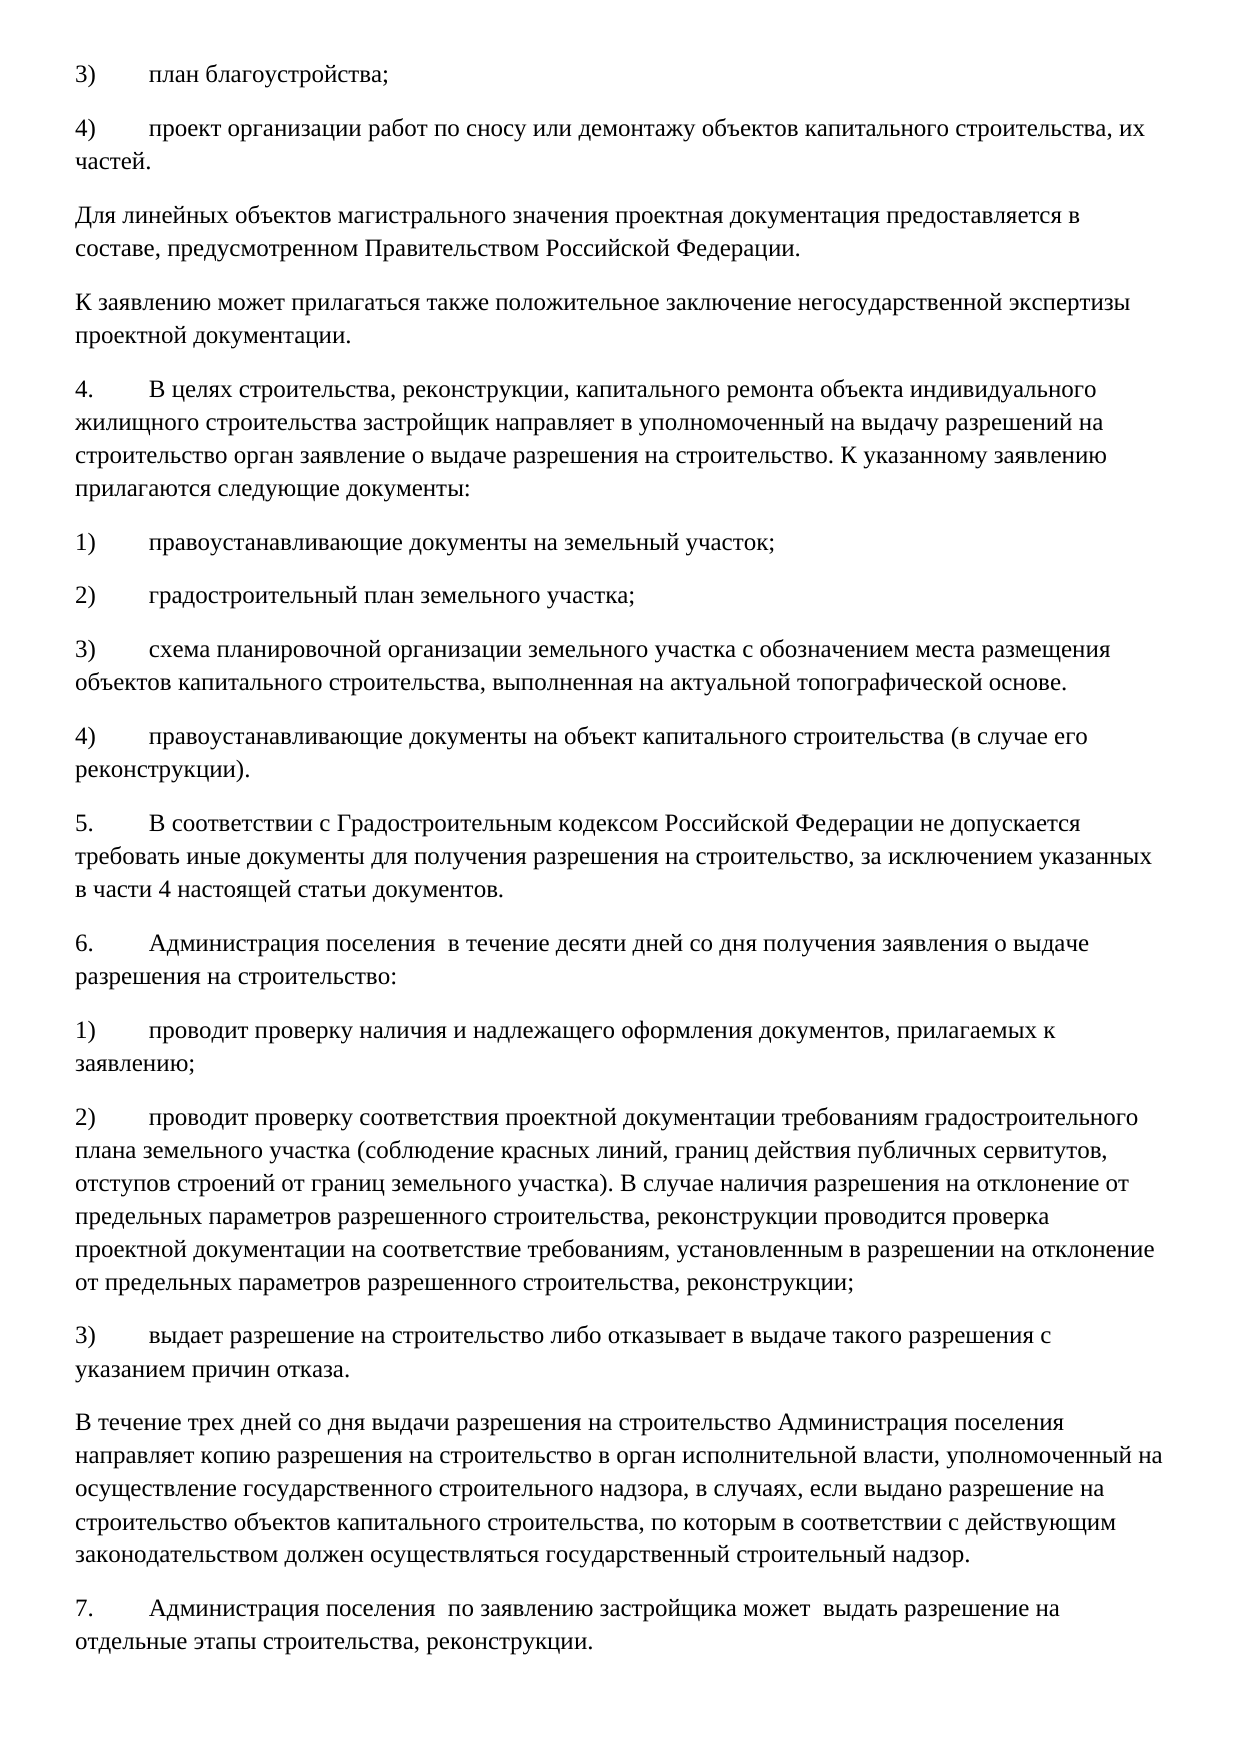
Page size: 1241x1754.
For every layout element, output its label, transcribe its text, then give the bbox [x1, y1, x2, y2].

text 5. В соответствии с Градостроительным кодексом Российской Федерации не допускается требовать иные документы для получения разрешения на строительство, за исключением указанных в части 4 настоящей статьи документов. [75, 808, 1165, 903]
text 4. В целях строительства, реконструкции, капитального ремонта объекта индивидуального жилищного строительства застройщик направляет в уполномоченный на выдачу разрешений на строительство орган заявление о выдаче разрешения на строительство. К указанному заявлению прилагаются следующие документы: [75, 374, 1165, 501]
text 3) схема планировочной организации земельного участка с обозначением места размещения объектов капитального строительства, выполненная на актуальной топографической основе. [75, 634, 1165, 696]
text К заявлению может прилагаться также положительное заключение негосударственной экспертизы проектной документации. [75, 287, 1165, 348]
text 3) выдает разрешение на строительство либо отказывает в выдаче такого разрешения с указанием причин отказа. [75, 1321, 1165, 1382]
text 2) проводит проверку соответствия проектной документации требованиям градостроительного плана земельного участка (соблюдение красных линий, границ действия публичных сервитутов, отступов строений от границ земельного участка). В случае наличия разрешения на отклонение от предельных параметров разрешенного строительства, реконструкции проводится проверка проектной документации на соответствие требованиям, установленным в разрешении на отклонение от предельных параметров разрешенного строительства, реконструкции; [75, 1102, 1165, 1296]
text 7. Администрация поселения по заявлению застройщика может выдать разрешение на отдельные этапы строительства, реконструкции. [75, 1593, 1165, 1655]
text 3) план благоустройства; [75, 59, 1165, 88]
text Для линейных объектов магистрального значения проектная документация предоставляется в составе, предусмотренном Правительством Российской Федерации. [75, 200, 1165, 262]
text В течение трех дней со дня выдачи разрешения на строительство Администрация поселения направляет копию разрешения на строительство в орган исполнительной власти, уполномоченный на осуществление государственного строительного надзора, в случаях, если выдано разрешение на строительство объектов капитального строительства, по которым в соответствии с действующим законодательством должен осуществляться государственный строительный надзор. [75, 1407, 1165, 1568]
text 6. Администрация поселения в течение десяти дней со дня получения заявления о выдаче разрешения на строительство: [75, 928, 1165, 990]
text 1) правоустанавливающие документы на земельный участок; [75, 527, 1165, 555]
text 4) проект организации работ по сносу или демонтажу объектов капитального строительства, их частей. [75, 113, 1165, 175]
text 4) правоустанавливающие документы на объект капитального строительства (в случае его реконструкции). [75, 721, 1165, 783]
text 2) градостроительный план земельного участка; [75, 580, 1165, 609]
text 1) проводит проверку наличия и надлежащего оформления документов, прилагаемых к заявлению; [75, 1015, 1165, 1077]
